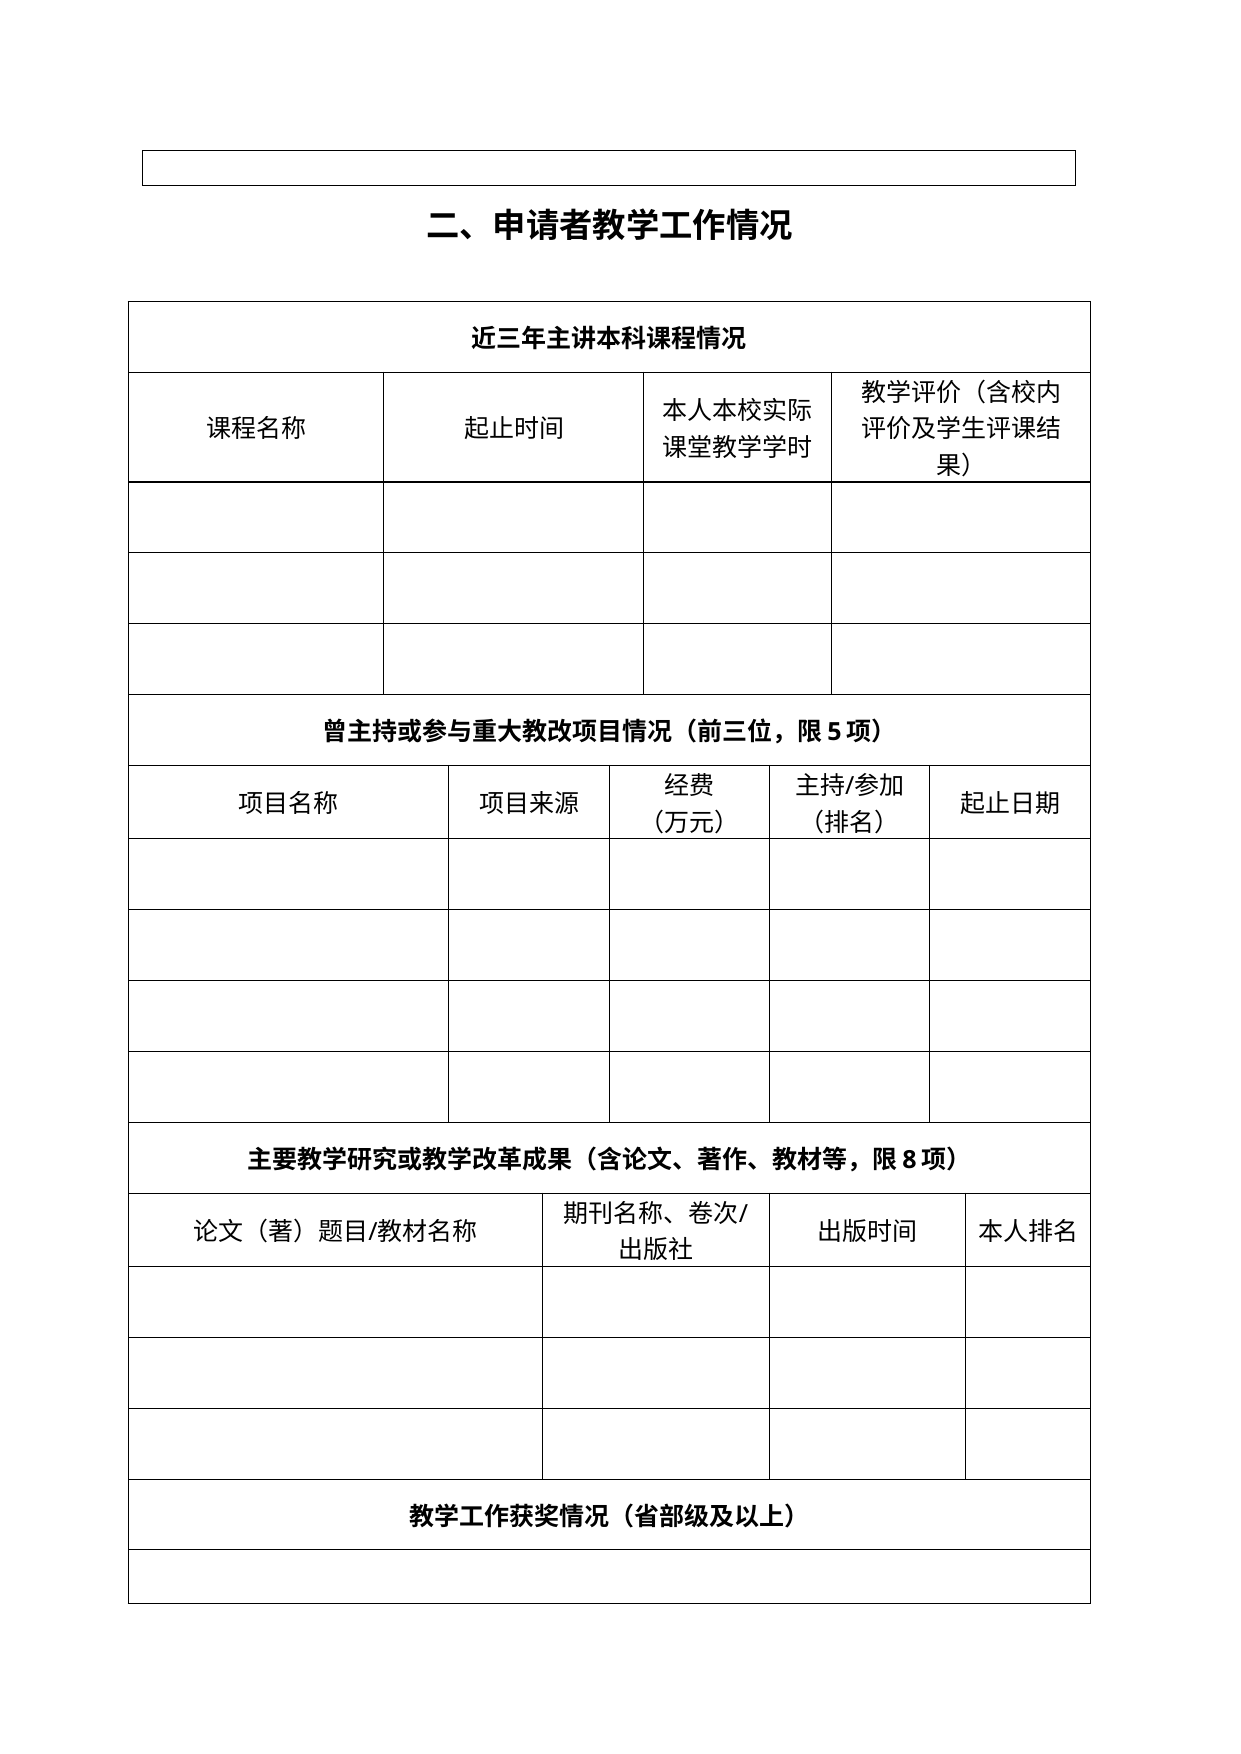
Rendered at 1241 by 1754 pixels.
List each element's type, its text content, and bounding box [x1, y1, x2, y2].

table_cell [644, 624, 831, 694]
table_cell [129, 1550, 1090, 1603]
table_cell [930, 981, 1090, 1051]
table_cell 期刊名称、卷次/出版社 [543, 1194, 769, 1266]
table_header 近三年主讲本科课程情况 [129, 302, 1090, 372]
table_cell [129, 1267, 542, 1337]
table_cell [770, 1338, 965, 1408]
table_cell [770, 1409, 965, 1478]
table_cell [770, 910, 929, 980]
table_cell [610, 981, 769, 1051]
table_cell [832, 624, 1090, 694]
table_cell [384, 483, 643, 552]
table_cell [832, 553, 1090, 623]
table_cell [129, 981, 448, 1051]
table_cell [770, 839, 929, 909]
table_cell 本人排名 [966, 1194, 1090, 1266]
table_cell [930, 1052, 1090, 1122]
table_cell [129, 839, 448, 909]
table_cell [129, 483, 383, 552]
table_cell [129, 1338, 542, 1408]
table_cell [966, 1409, 1090, 1478]
table_cell 主要教学研究或教学改革成果（含论文、著作、教材等，限8项） [129, 1123, 1090, 1192]
table_cell [610, 839, 769, 909]
table_cell [770, 981, 929, 1051]
table_cell [966, 1267, 1090, 1337]
table_cell [449, 910, 609, 980]
table_cell 主持/参加（排名） [770, 766, 929, 838]
table_cell [129, 910, 448, 980]
table_cell 经费 （万元） [610, 766, 769, 838]
table_cell [129, 624, 383, 694]
table_cell 论文（著）题目/教材名称 [129, 1194, 542, 1266]
table_cell [129, 1052, 448, 1122]
table_cell [610, 910, 769, 980]
table_cell [610, 1052, 769, 1122]
table_cell 教学评价（含校内 评价及学生评课结果） [832, 373, 1090, 481]
table_cell [384, 624, 643, 694]
table_cell [930, 910, 1090, 980]
table_cell [449, 1052, 609, 1122]
table_cell [143, 151, 1075, 185]
table_cell 曾主持或参与重大教改项目情况（前三位，限5项） [129, 695, 1090, 765]
table_cell [384, 553, 643, 623]
table_cell 出版时间 [770, 1194, 965, 1266]
table_cell [129, 1409, 542, 1478]
table_cell [543, 1409, 769, 1478]
text 二、申请者教学工作情况 [128, 199, 1090, 247]
table_cell 项目名称 [129, 766, 448, 838]
table_cell 教学工作获奖情况（省部级及以上） [129, 1480, 1090, 1549]
table_cell 课程名称 [129, 373, 383, 481]
table_cell [644, 553, 831, 623]
table_cell [832, 483, 1090, 552]
table_cell [770, 1267, 965, 1337]
table_cell [543, 1267, 769, 1337]
table_cell [930, 839, 1090, 909]
table_cell [770, 1052, 929, 1122]
table_cell 项目来源 [449, 766, 609, 838]
table_cell [543, 1338, 769, 1408]
table_cell 起止日期 [930, 766, 1090, 838]
table_cell [449, 981, 609, 1051]
table_cell [449, 839, 609, 909]
table_cell 本人本校实际课堂教学学时 [644, 373, 831, 481]
table_cell [129, 553, 383, 623]
table_cell [966, 1338, 1090, 1408]
table_cell [644, 483, 831, 552]
table_cell 起止时间 [384, 373, 643, 481]
